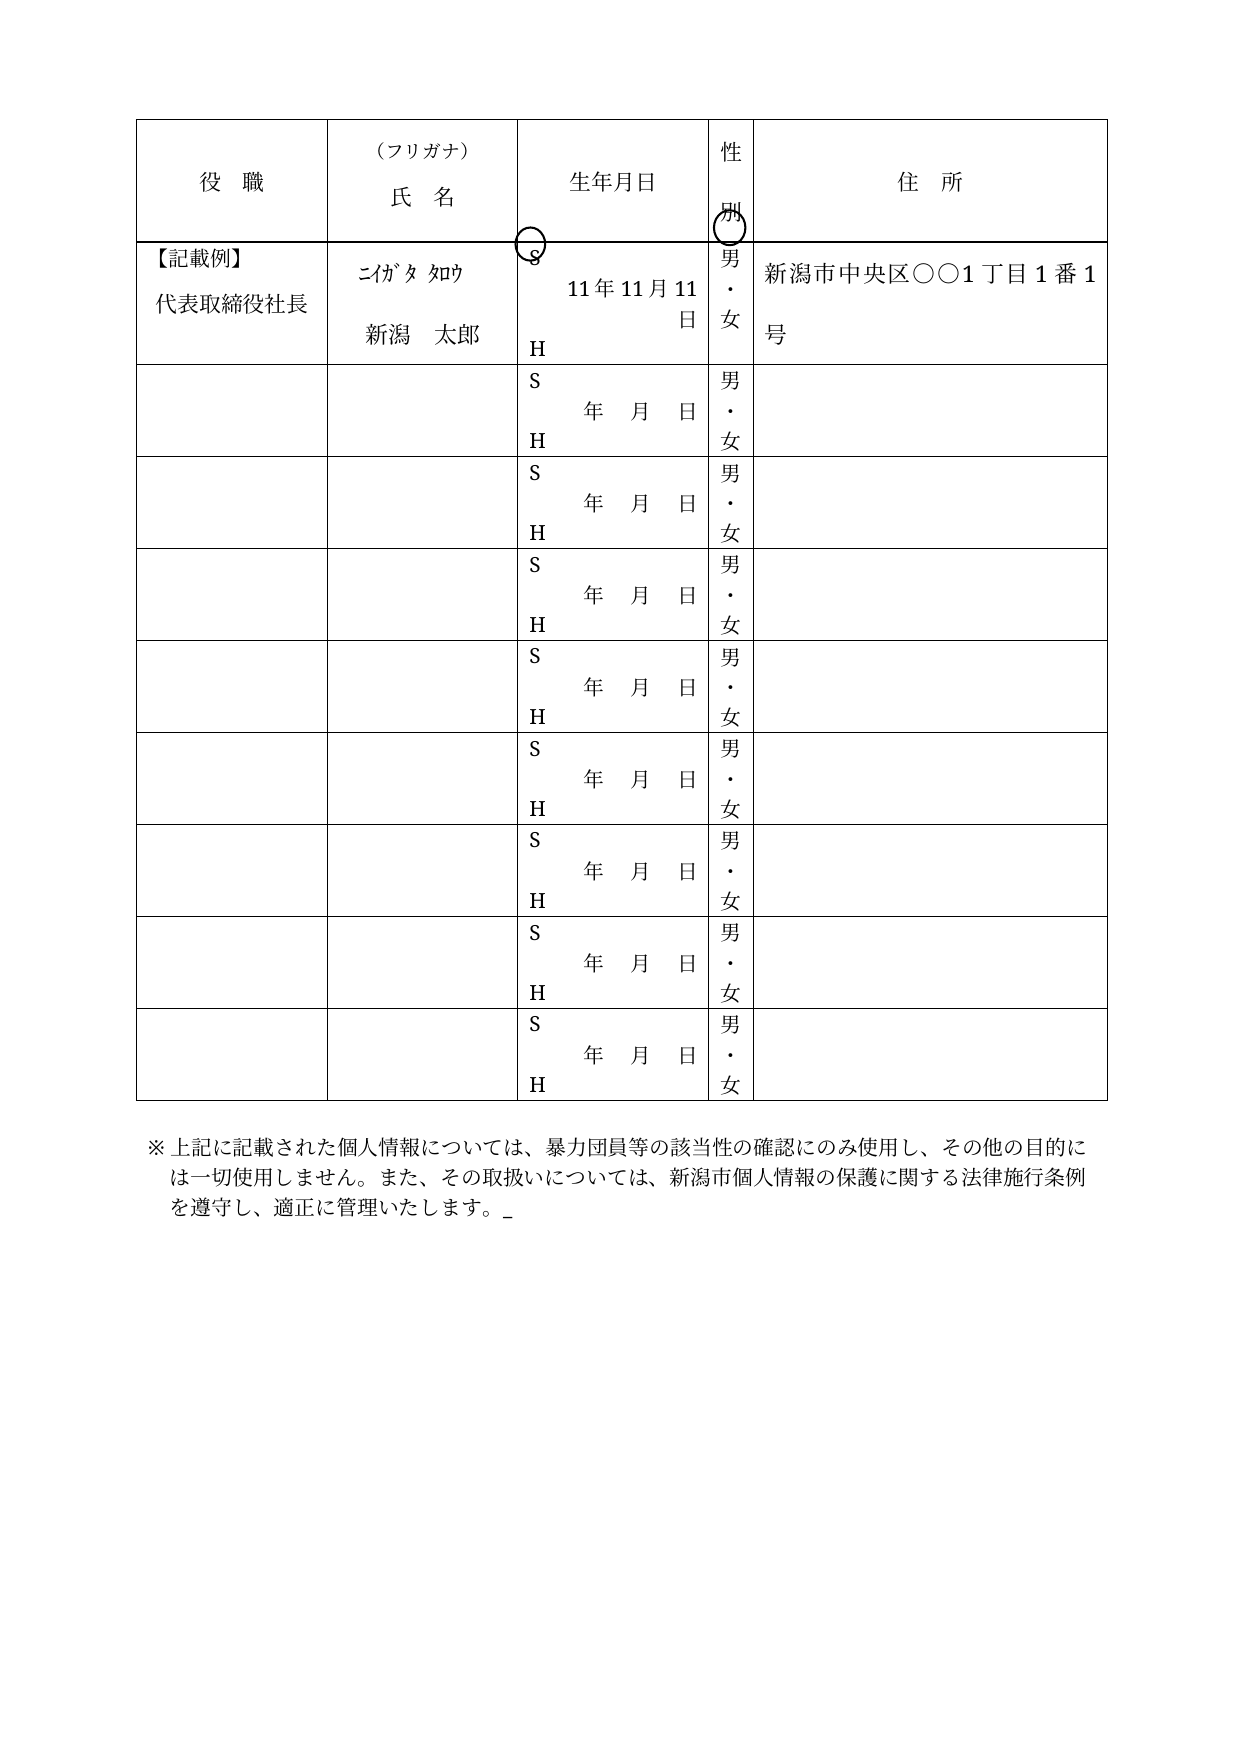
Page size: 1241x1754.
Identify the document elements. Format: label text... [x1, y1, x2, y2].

table_cell 【記載例】 代表取締役社長 [137, 243, 327, 364]
table_cell 男 ・ 女 [709, 825, 753, 916]
table_cell [754, 549, 1107, 640]
table_cell [754, 457, 1107, 548]
table_cell 男 ・ 女 [709, 243, 753, 364]
table_cell [137, 457, 327, 548]
table_cell 男 ・ 女 [709, 549, 753, 640]
table_cell S 年 月 日 H [518, 457, 708, 548]
table_cell [137, 549, 327, 640]
table_cell S 年 月 日 H [518, 733, 708, 824]
table_cell S 年 月 日 H [518, 641, 708, 732]
table_cell S 年 月 日 H [518, 825, 708, 916]
table_cell 男 ・ 女 [709, 641, 753, 732]
table_cell [754, 917, 1107, 1008]
table_cell [137, 1009, 327, 1099]
table_cell 男 ・ 女 [709, 457, 753, 548]
table_cell 新潟市中央区○○1丁目1番1号 [754, 243, 1107, 364]
table_header 性 別 [709, 120, 753, 241]
table_cell [328, 917, 517, 1008]
table_cell [137, 733, 327, 824]
table_cell S 年 月 日 H [518, 549, 708, 640]
table_cell [328, 641, 517, 732]
table_cell [328, 457, 517, 548]
table_header 住 所 [754, 120, 1107, 241]
text ※ 上記に記載された個人情報については、暴力団員等の該当性の確認にのみ使用し、その他の目的に [148, 1131, 1092, 1161]
table_cell [328, 825, 517, 916]
table_cell [328, 1009, 517, 1099]
table_cell [754, 1009, 1107, 1099]
table_header 生年月日 [518, 120, 708, 241]
table_cell [137, 917, 327, 1008]
table_cell 男 ・ 女 [709, 1009, 753, 1099]
table_cell [754, 641, 1107, 732]
table_cell [328, 365, 517, 456]
table_cell ﾆｲｶﾞﾀ ﾀﾛｳ 新潟 太郎 [328, 243, 517, 364]
table_cell [754, 733, 1107, 824]
table_cell S 年 月 日 H [518, 1009, 708, 1099]
table_cell 男 ・ 女 [709, 733, 753, 824]
table_cell [137, 365, 327, 456]
table_cell S 年 月 日 H [518, 917, 708, 1008]
table_cell S 11年 11月 11日 H [518, 243, 708, 364]
table_cell S 年 月 日 H [518, 365, 708, 456]
table_cell [328, 549, 517, 640]
table_cell [137, 825, 327, 916]
table_cell 男 ・ 女 [709, 365, 753, 456]
table_cell [328, 733, 517, 824]
table_cell [137, 641, 327, 732]
table_cell [754, 365, 1107, 456]
table_cell 男 ・ 女 [709, 917, 753, 1008]
table_header （フリガナ） 氏 名 [328, 120, 517, 241]
table_header 役 職 [137, 120, 327, 241]
text は一切使用しません。また、その取扱いについては、新潟市個人情報の保護に関する法律施行条例を遵守し、適正に管理いたします。_ [169, 1161, 1092, 1222]
table_cell [754, 825, 1107, 916]
